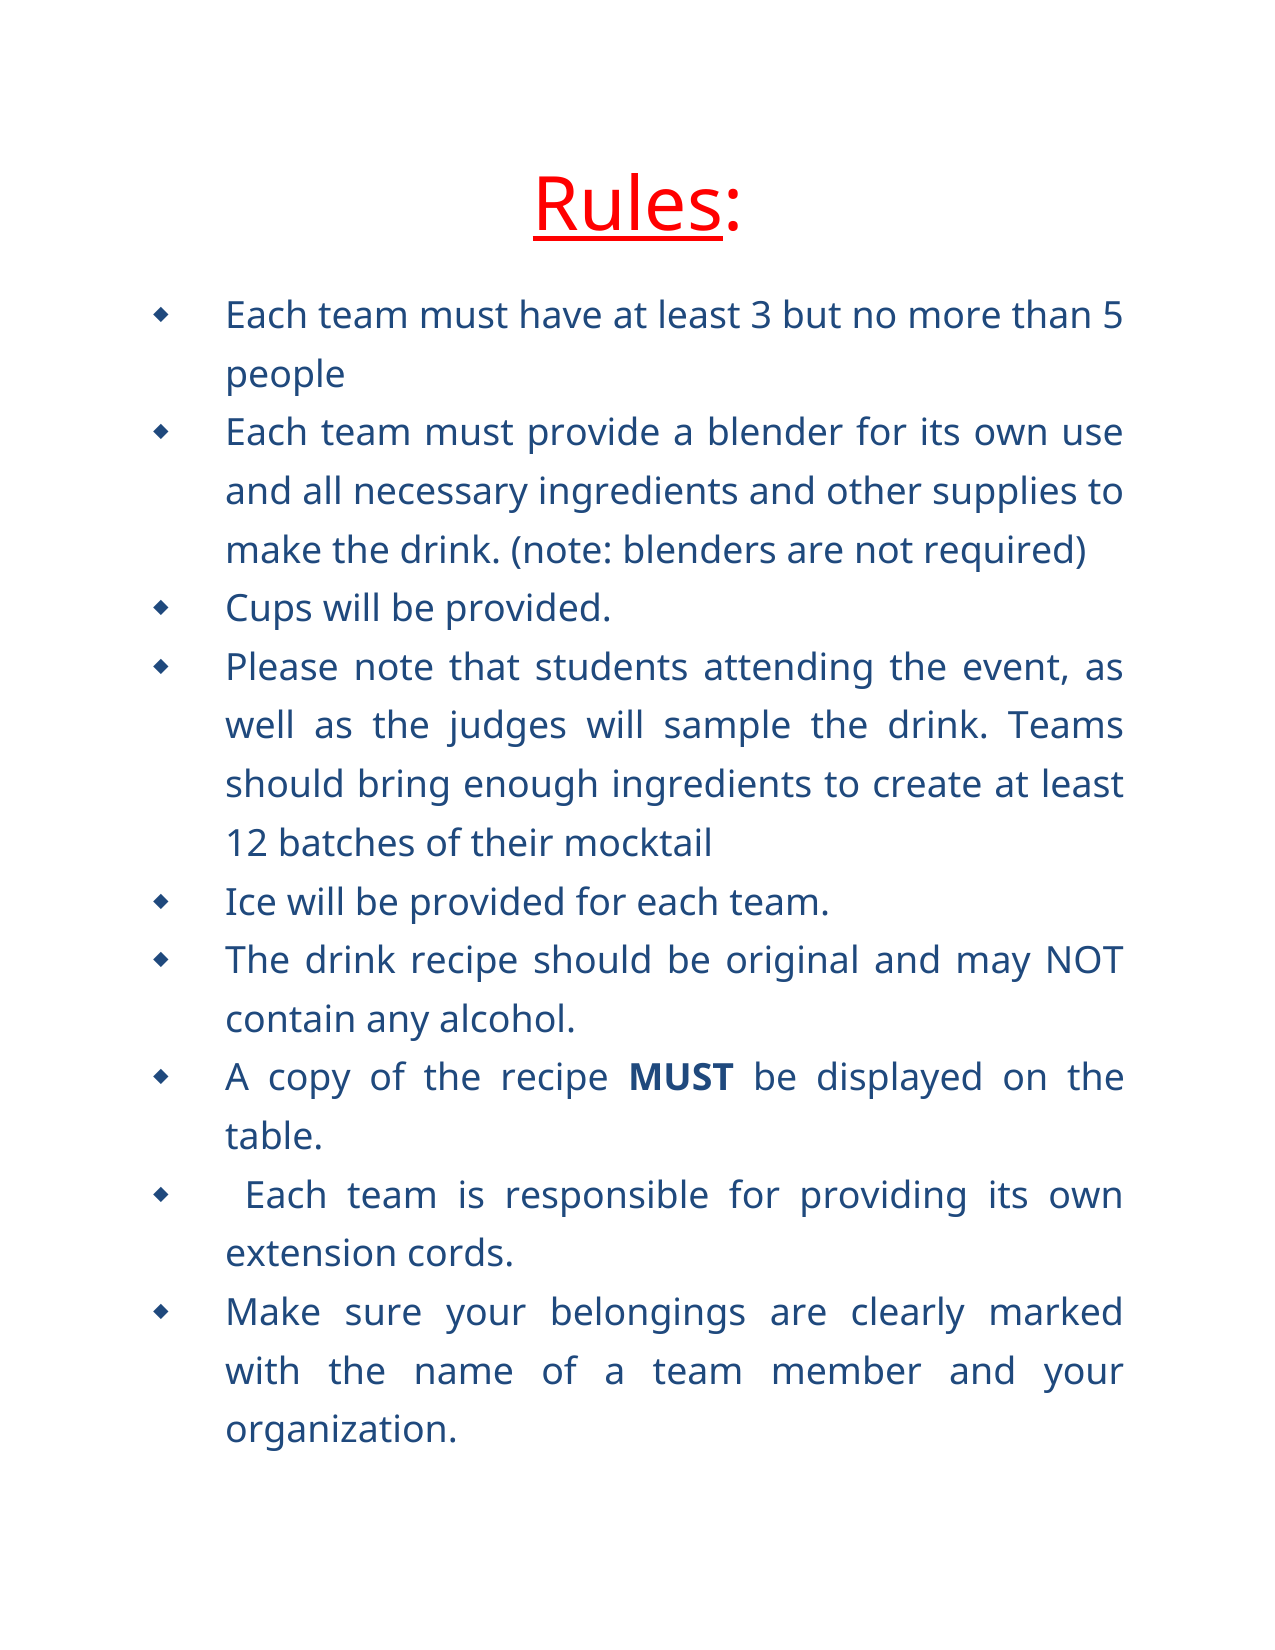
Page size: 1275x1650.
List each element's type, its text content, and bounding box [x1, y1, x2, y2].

list Each team is responsible for providing its own extension cords. [150, 1168, 1125, 1278]
list Each team must provide a blender for its own use and all necessary ingredients and other supplies to make the drink. (note: blenders are not required) [150, 406, 1125, 574]
list Make sure your belongings are clearly marked with the name of a team member and your organization. [150, 1285, 1125, 1454]
text Rules: [150, 150, 1125, 252]
list Please note that students attending the event, as well as the judges will sample the drink. Teams should bring enough ingredients to create at least 12 batches of their mocktail [150, 640, 1125, 867]
list Ice will be provided for each team. [150, 875, 1125, 926]
list The drink recipe should be original and may NOT contain any alcohol. [150, 933, 1125, 1043]
list Each team must have at least 3 but no more than 5 people [150, 288, 1125, 398]
list A copy of the recipe MUST be displayed on the table. [150, 1051, 1125, 1160]
list Cups will be provided. [150, 582, 1125, 633]
